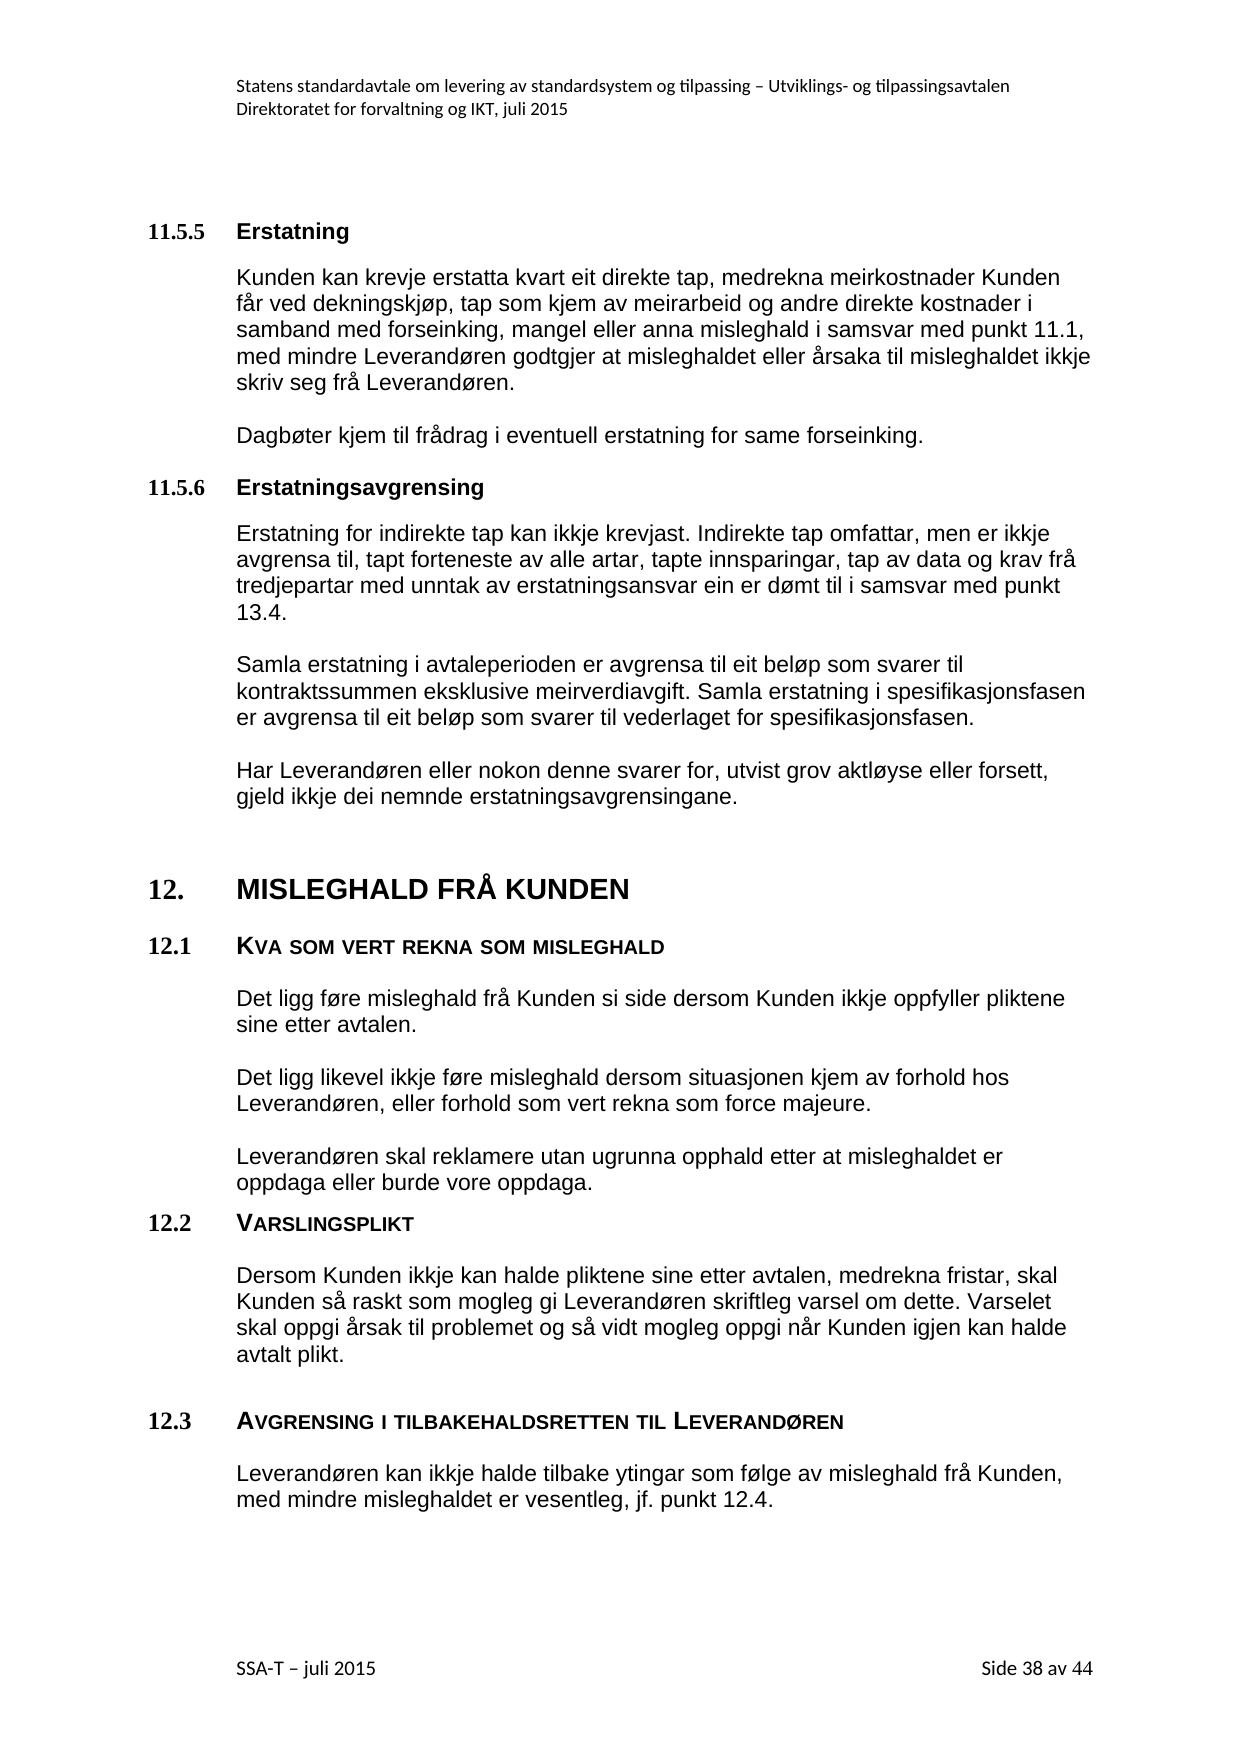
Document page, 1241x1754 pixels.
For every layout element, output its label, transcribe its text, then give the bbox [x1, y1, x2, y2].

subtitle Erstatning [148, 218, 1092, 245]
subtitle Kva som vert rekna som misleghald [148, 931, 1092, 959]
subtitle Avgrensing i tilbakehaldsretten til Leverandøren [148, 1406, 1092, 1435]
text Erstatning for indirekte tap kan ikkje krevjast. Indirekte tap omfattar, men er ikkje avgrensa til, tapt forteneste av alle artar, tapte innsparingar, tap av data og krav frå tredjepartar med unntak av erstatningsansvar ein er dømt til i samsvar med punkt 13.4. [236, 519, 1092, 625]
text Dersom Kunden ikkje kan halde pliktene sine etter avtalen, medrekna fristar, skal Kunden så raskt som mogleg gi Leverandøren skriftleg varsel om dette. Varselet skal oppgi årsak til problemet og så vidt mogleg oppgi når Kunden igjen kan halde avtalt plikt. [236, 1262, 1092, 1367]
text Har Leverandøren eller nokon denne svarer for, utvist grov aktløyse eller forsett, gjeld ikkje dei nemnde erstatningsavgrensingane. [236, 757, 1092, 809]
text Kunden kan krevje erstatta kvart eit direkte tap, medrekna meirkostnader Kunden får ved dekningskjøp, tap som kjem av meirarbeid og andre direkte kostnader i samband med forseinking, mangel eller anna misleghald i samsvar med punkt 11.1, med mindre Leverandøren godtgjer at misleghaldet eller årsaka til misleghaldet ikkje skriv seg frå Leverandøren. [236, 263, 1092, 395]
subtitle Varslingsplikt [148, 1208, 1092, 1237]
text Leverandøren skal reklamere utan ugrunna opphald etter at misleghaldet er oppdaga eller burde vore oppdaga. [236, 1143, 1092, 1195]
text Det ligg føre misleghald frå Kunden si side dersom Kunden ikkje oppfyller pliktene sine etter avtalen. [236, 984, 1092, 1037]
text Samla erstatning i avtaleperioden er avgrensa til eit beløp som svarer til kontraktssummen eksklusive meirverdiavgift. Samla erstatning i spesifikasjonsfasen er avgrensa til eit beløp som svarer til vederlaget for spesifikasjonsfasen. [236, 651, 1092, 730]
text Leverandøren kan ikkje halde tilbake ytingar som følge av misleghald frå Kunden, med mindre misleghaldet er vesentleg, jf. punkt 12.4. [236, 1460, 1092, 1512]
text Dagbøter kjem til frådrag i eventuell erstatning for same forseinking. [236, 422, 1092, 448]
subtitle Erstatningsavgrensing [148, 474, 1092, 501]
subtitle Misleghald frå Kunden [148, 872, 1092, 906]
text Det ligg likevel ikkje føre misleghald dersom situasjonen kjem av forhold hos Leverandøren, eller forhold som vert rekna som force majeure. [236, 1063, 1092, 1116]
